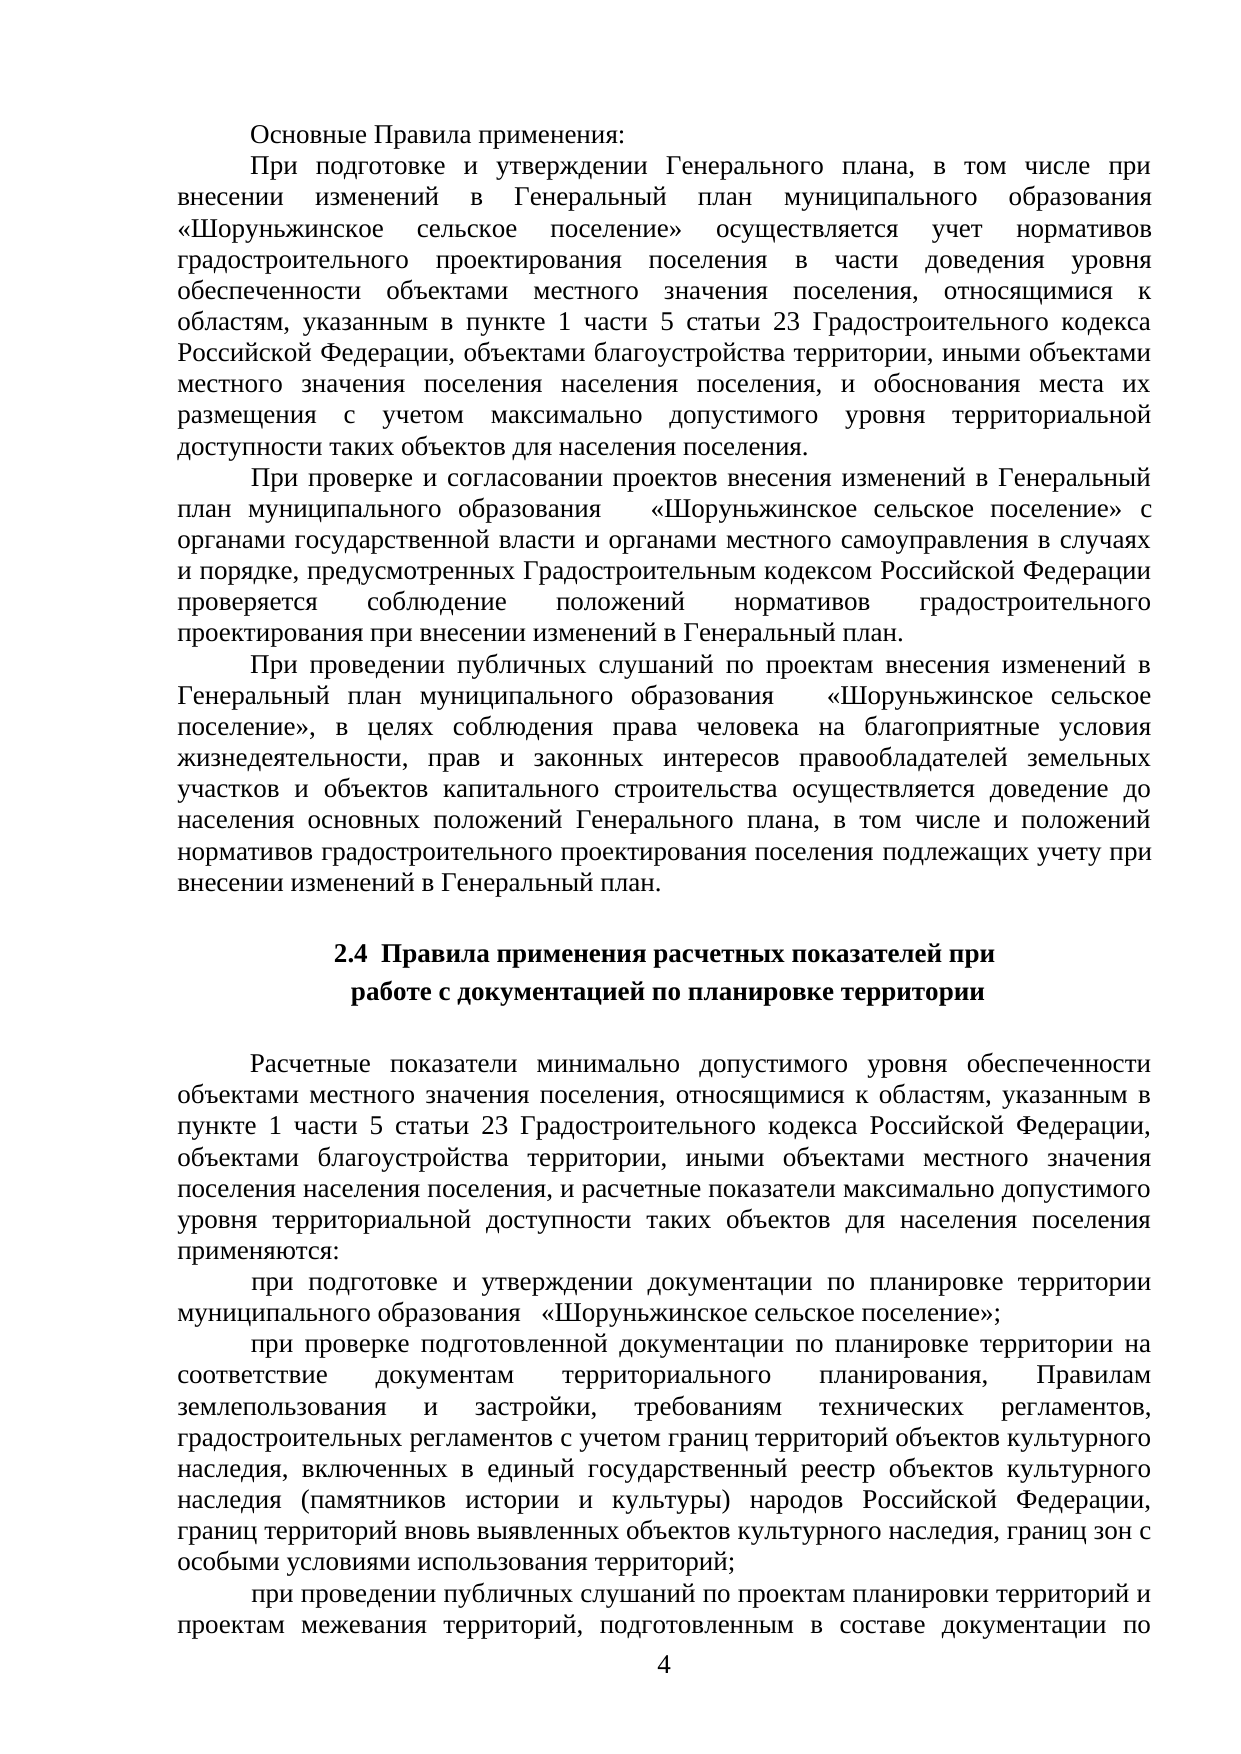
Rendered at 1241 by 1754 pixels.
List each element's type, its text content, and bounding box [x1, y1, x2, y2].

text работе с документацией по планировке территории [177, 976, 1152, 1007]
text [177, 1577, 1152, 1639]
text При проверке и согласовании проектов внесения изменений в Генеральный план муниципального образования «Шоруньжинское сельское поселение» с органами государственной власти и органами местного самоуправления в случаях и порядке, предусмотренных Градостроительным кодексом Российской Федерации проверяется соблюдение положений нормативов градостроительного проектирования при внесении изменений в Генеральный план. [177, 461, 1152, 648]
text Расчетные показатели минимально допустимого уровня обеспеченности объектами местного значения поселения, относящимися к областям, указанным в пункте 1 части 5 статьи 23 Градостроительного кодекса Российской Федерации, объектами благоустройства территории, иными объектами местного значения поселения населения поселения, и расчетные показатели максимально допустимого уровня территориальной доступности таких объектов для населения поселения применяются: [177, 1047, 1152, 1265]
text При подготовке и утверждении Генерального плана, в том числе при внесении изменений в Генеральный план муниципального образования «Шоруньжинское сельское поселение» осуществляется учет нормативов градостроительного проектирования поселения в части доведения уровня обеспеченности объектами местного значения поселения, относящимися к областям, указанным в пункте 1 части 5 статьи 23 Градостроительного кодекса Российской Федерации, объектами благоустройства территории, иными объектами местного значения поселения населения поселения, и обоснования места их размещения с учетом максимально допустимого уровня территориальной доступности таких объектов для населения поселения. [177, 149, 1152, 461]
text при проверке подготовленной документации по планировке территории на соответствие документам территориального планирования, Правилам землепользования и застройки, требованиям технических регламентов, градостроительных регламентов с учетом границ территорий объектов культурного наследия, включенных в единый государственный реестр объектов культурного наследия (памятников истории и культуры) народов Российской Федерации, границ территорий вновь выявленных объектов культурного наследия, границ зон с особыми условиями использования территорий; [177, 1327, 1152, 1577]
text 2.4 Правила применения расчетных показателей при [177, 937, 1152, 968]
text При проведении публичных слушаний по проектам внесения изменений в Генеральный план муниципального образования «Шоруньжинское сельское поселение», в целях соблюдения права человека на благоприятные условия жизнедеятельности, прав и законных интересов правообладателей земельных участков и объектов капитального строительства осуществляется доведение до населения основных положений Генерального плана, в том числе и положений нормативов градостроительного проектирования поселения подлежащих учету при внесении изменений в Генеральный план. [177, 648, 1152, 897]
text при подготовке и утверждении документации по планировке территории муниципального образования «Шоруньжинское сельское поселение»; [177, 1265, 1152, 1327]
text Основные Правила применения: [177, 118, 1152, 149]
